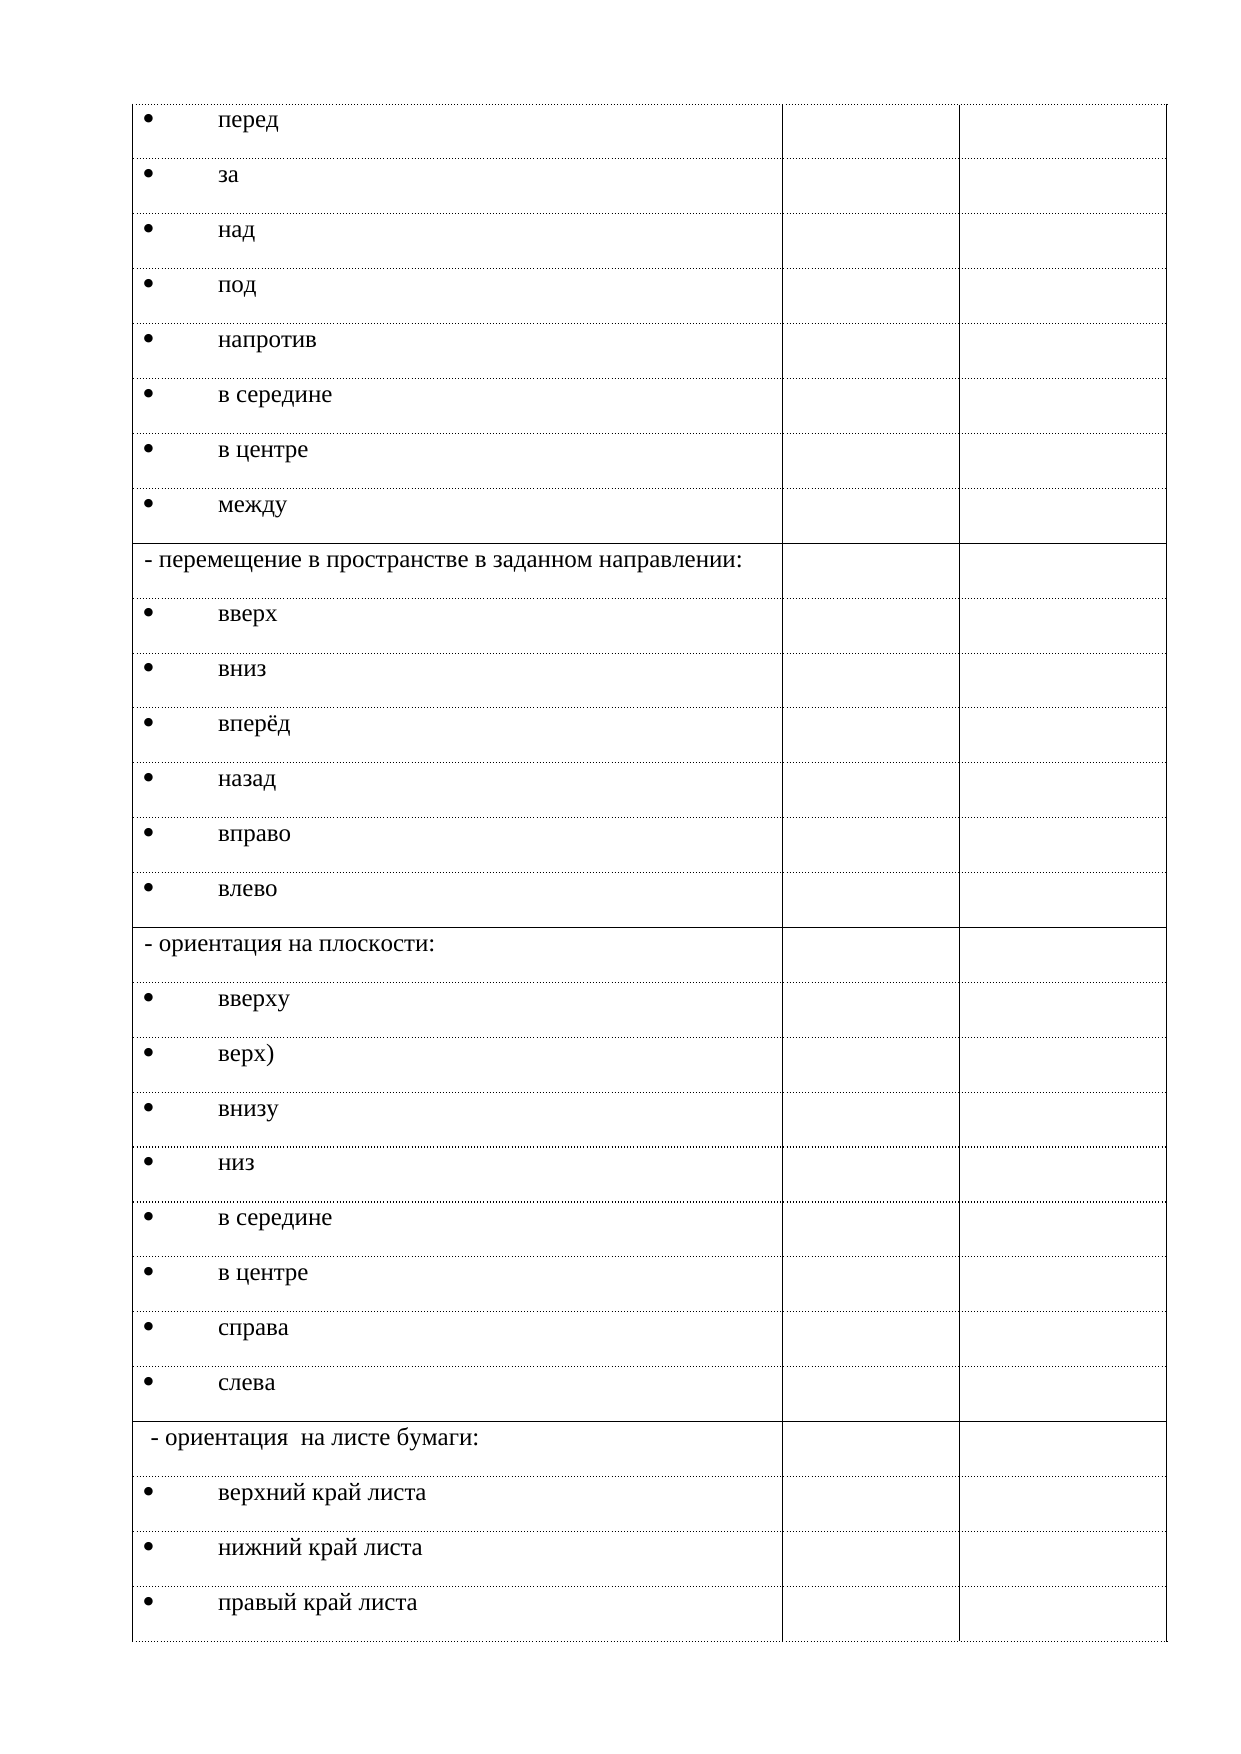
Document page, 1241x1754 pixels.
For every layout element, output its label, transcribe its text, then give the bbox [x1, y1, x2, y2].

table_cell [783, 817, 959, 872]
table_cell [960, 817, 1166, 872]
table_cell влево [133, 872, 782, 927]
table_cell [960, 104, 1166, 158]
table_cell в центре [133, 433, 782, 488]
table_cell - перемещение в пространстве в заданном направлении: [133, 544, 782, 597]
table_cell [960, 158, 1166, 213]
table_cell [783, 488, 959, 543]
table_cell [783, 1146, 959, 1201]
table_cell вниз [133, 653, 782, 707]
table_cell [960, 488, 1166, 543]
table_cell правый край листа [133, 1586, 782, 1641]
table_cell [783, 378, 959, 433]
table_cell [783, 1037, 959, 1092]
table_cell низ [133, 1146, 782, 1201]
table_cell слева [133, 1366, 782, 1421]
table_cell [783, 268, 959, 323]
table_cell за [133, 158, 782, 213]
table_cell в центре [133, 1256, 782, 1311]
table_cell [960, 598, 1166, 652]
table_cell [960, 1422, 1166, 1476]
table_cell [960, 653, 1166, 707]
table_cell [960, 707, 1166, 762]
table_cell [960, 1531, 1166, 1586]
table_cell [960, 213, 1166, 268]
table_cell внизу [133, 1092, 782, 1146]
table_cell напротив [133, 323, 782, 378]
table_cell [960, 433, 1166, 488]
table_cell справа [133, 1311, 782, 1366]
table_cell [783, 762, 959, 817]
table_cell вправо [133, 817, 782, 872]
table_cell нижний край листа [133, 1531, 782, 1586]
table_cell [783, 104, 959, 158]
table_cell под [133, 268, 782, 323]
table_cell [783, 653, 959, 707]
table_cell [783, 872, 959, 927]
table_cell [783, 1256, 959, 1311]
table_cell [783, 158, 959, 213]
table_cell [783, 1586, 959, 1641]
table_cell над [133, 213, 782, 268]
table_cell [783, 1476, 959, 1531]
table_cell [960, 1201, 1166, 1256]
table_cell вперёд [133, 707, 782, 762]
table_cell между [133, 488, 782, 543]
table_cell [960, 1586, 1166, 1641]
table_cell [783, 598, 959, 652]
table_cell [783, 323, 959, 378]
table_cell [783, 707, 959, 762]
table_cell в середине [133, 1201, 782, 1256]
table_cell перед [133, 104, 782, 158]
table_cell [783, 1366, 959, 1421]
table_cell назад [133, 762, 782, 817]
table_cell [783, 213, 959, 268]
table_cell верх) [133, 1037, 782, 1092]
table_cell [783, 1201, 959, 1256]
table_cell [960, 1092, 1166, 1146]
table_cell [960, 1311, 1166, 1366]
table_cell [960, 1256, 1166, 1311]
table_cell [960, 762, 1166, 817]
table_cell [960, 928, 1166, 982]
table_cell [783, 433, 959, 488]
table_cell [783, 1531, 959, 1586]
table_cell [960, 1366, 1166, 1421]
table_cell [783, 544, 959, 597]
table_cell - ориентация на листе бумаги: [133, 1422, 782, 1476]
table_cell [960, 1037, 1166, 1092]
table_cell [783, 928, 959, 982]
table_cell [783, 1311, 959, 1366]
table_cell [783, 1092, 959, 1146]
table_cell [960, 1146, 1166, 1201]
table_cell [960, 544, 1166, 597]
table_cell [783, 1422, 959, 1476]
table_cell [960, 323, 1166, 378]
table_cell вверху [133, 982, 782, 1037]
table_cell - ориентация на плоскости: [133, 928, 782, 982]
table_cell [960, 982, 1166, 1037]
table_cell [960, 378, 1166, 433]
table_cell [960, 1476, 1166, 1531]
table_cell верхний край листа [133, 1476, 782, 1531]
table_cell вверх [133, 598, 782, 652]
table_cell [960, 268, 1166, 323]
table_cell [783, 982, 959, 1037]
table_cell в середине [133, 378, 782, 433]
table_cell [960, 872, 1166, 927]
